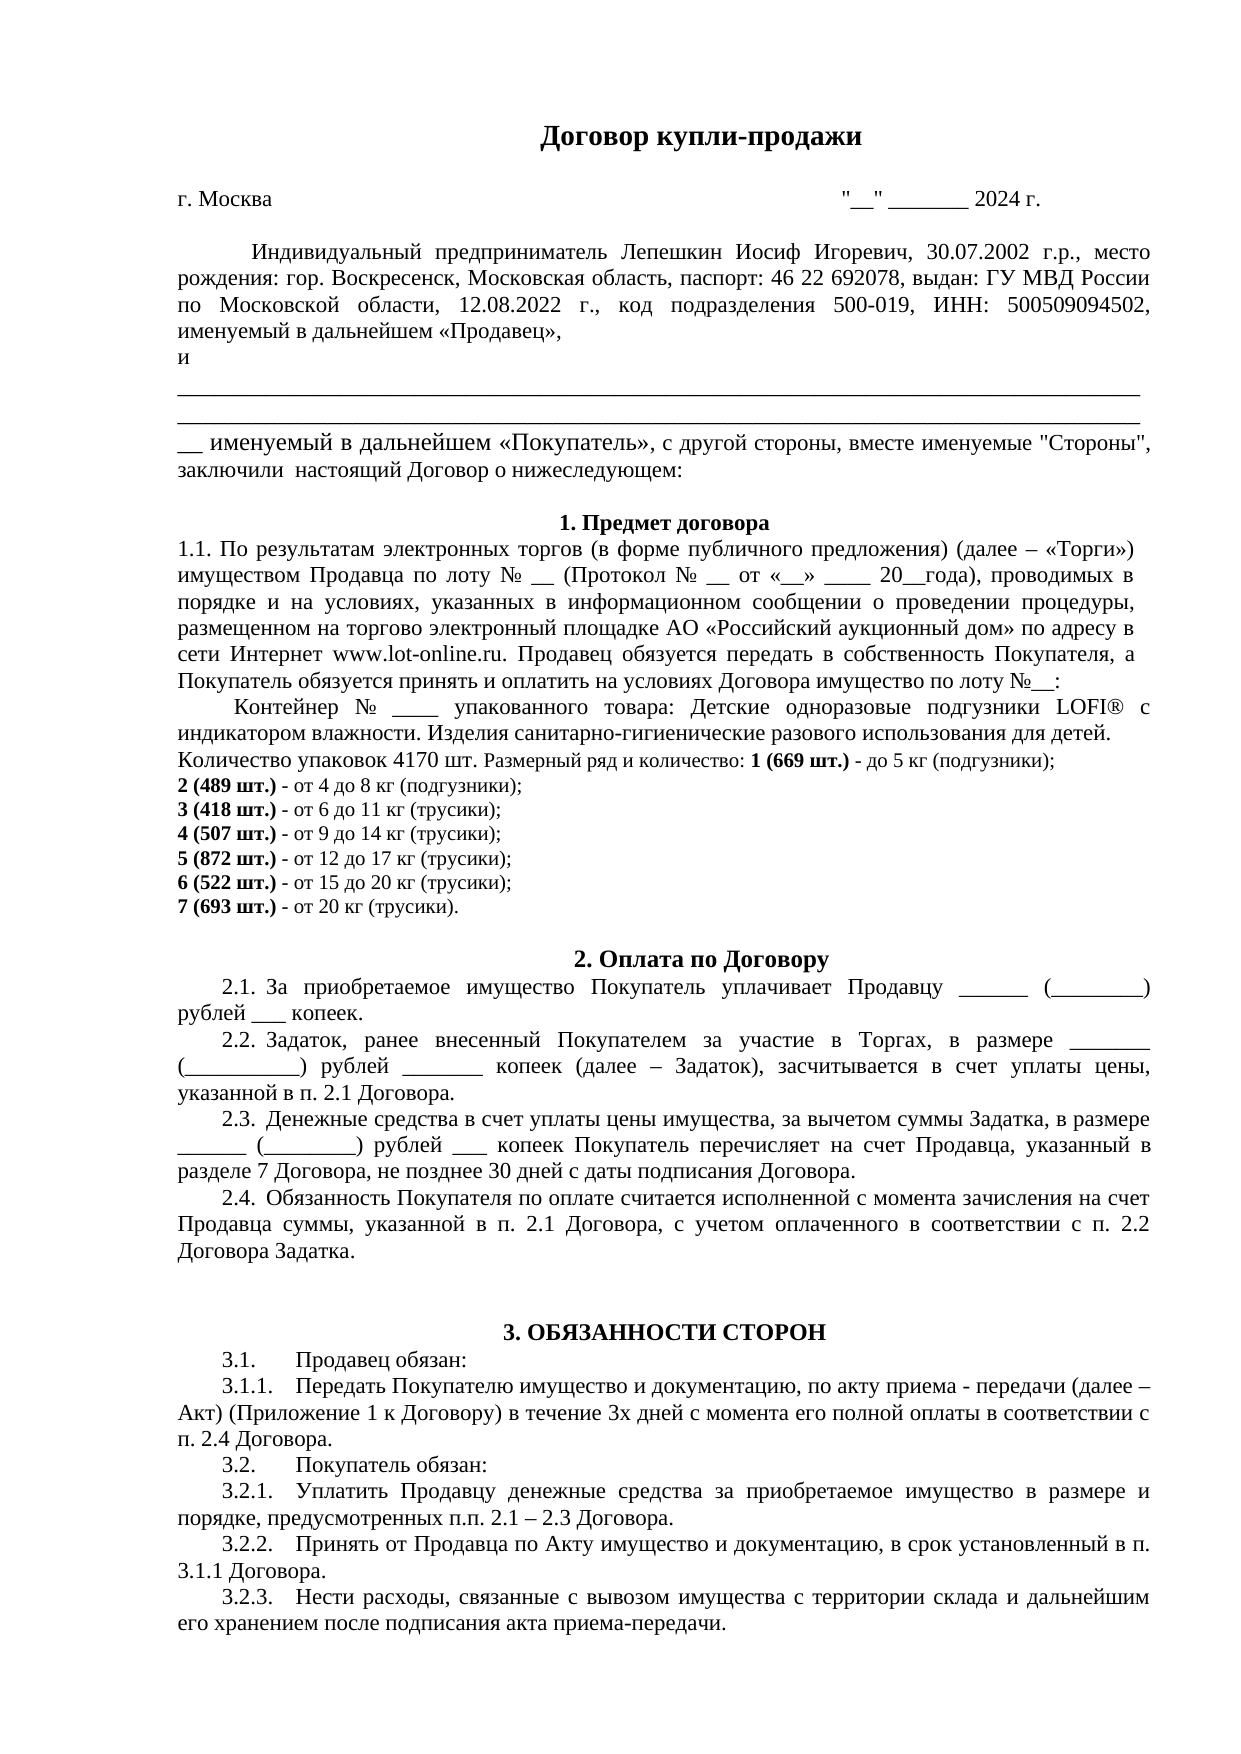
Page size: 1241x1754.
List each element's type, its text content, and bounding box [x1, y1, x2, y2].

text 3.2. Покупатель обязан: [177, 1451, 1152, 1478]
text 3.1.1. Передать Покупателю имущество и документацию, по акту приема - передачи (далее – Акт) (Приложение 1 к Договору) в течение 3х дней с момента его полной оплаты в соответствии с п. 2.4 Договора. [177, 1372, 1152, 1451]
text 6 (522 шт.) - от 15 до 20 кг (трусики); [177, 870, 1152, 894]
text 2 (489 шт.) - от 4 до 8 кг (подгузники); [177, 773, 1152, 797]
text Договор купли-продажи [177, 118, 1152, 152]
text 3.2.1. Уплатить Продавцу денежные средства за приобретаемое имущество в размере и порядке, предусмотренных п.п. 2.1 – 2.3 Договора. [177, 1478, 1152, 1530]
text Контейнер № ____ упакованного товара: Детские одноразовые подгузники LOFI® с индикатором влажности. Изделия санитарно-гигиенические разового использования для детей. [177, 693, 1152, 746]
text 3.2.2. Принять от Продавца по Акту имущество и документацию, в срок установленный в п. 3.1.1 Договора. [177, 1530, 1152, 1583]
text 2.1. За приобретаемое имущество Покупатель уплачивает Продавцу ______ (________) рублей ___ копеек. [177, 973, 1152, 1026]
text 3.2.3. Нести расходы, связанные с вывозом имущества с территории склада и дальнейшим его хранением после подписания акта приема-передачи. [177, 1583, 1152, 1636]
text 7 (693 шт.) - от 20 кг (трусики). [177, 894, 1152, 918]
text Индивидуальный предприниматель Лепешкин Иосиф Игоревич, 30.07.2002 г.р., место рождения: гор. Воскресенск, Московская область, паспорт: 46 22 692078, выдан: ГУ МВД России по Московской области, 12.08.2022 г., код подразделения 500-019, ИНН: 500509094502, именуемый в дальнейшем «Продавец», [177, 238, 1152, 343]
text и____________________________________________________________________________________________________________________________________________________________ именуемый в дальнейшем «Покупатель», с другой стороны, вместе именуемые "Стороны", заключили настоящий Договор о нижеследующем: [177, 343, 1152, 482]
text г. Москва "__" _______ 2024 г. [177, 185, 1152, 212]
text 2.2. Задаток, ранее внесенный Покупателем за участие в Торгах, в размере _______ (__________) рублей _______ копеек (далее – Задаток), засчитывается в счет уплаты цены, указанной в п. 2.1 Договора. [177, 1026, 1152, 1105]
text 3 (418 шт.) - от 6 до 11 кг (трусики); [177, 797, 1152, 821]
list 2. Оплата по Договору [251, 944, 1152, 973]
text 5 (872 шт.) - от 12 до 17 кг (трусики); [177, 845, 1152, 869]
text 1. Предмет договора [177, 509, 1152, 535]
text 3.1. Продавец обязан: [177, 1346, 1152, 1372]
text 1.1. По результатам электронных торгов (в форме публичного предложения) (далее – «Торги») имуществом Продавца по лоту № __ (Протокол № __ от «__» ____ 20__года), проводимых в порядке и на условиях, указанных в информационном сообщении о проведении процедуры, размещенном на торгово электронный площадке АО «Российский аукционный дом» по адресу в сети Интернет www.lot-online.ru. Продавец обязуется передать в собственность Покупателя, а Покупатель обязуется принять и оплатить на условиях Договора имущество по лоту №__: [177, 535, 1136, 693]
text 4 (507 шт.) - от 9 до 14 кг (трусики); [177, 821, 1152, 845]
text 2.3. Денежные средства в счет уплаты цены имущества, за вычетом суммы Задатка, в размере ______ (________) рублей ___ копеек Покупатель перечисляет на счет Продавца, указанный в разделе 7 Договора, не позднее 30 дней с даты подписания Договора. [177, 1105, 1152, 1184]
text 3. ОБЯЗАННОСТИ СТОРОН [177, 1318, 1152, 1346]
text Количество упаковок 4170 шт. Размерный ряд и количество: 1 (669 шт.) - до 5 кг (подгузники); [177, 746, 1152, 772]
text 2.4. Обязанность Покупателя по оплате считается исполненной с момента зачисления на счет Продавца суммы, указанной в п. 2.1 Договора, с учетом оплаченного в соответствии с п. 2.2 Договора Задатка. [177, 1184, 1152, 1263]
